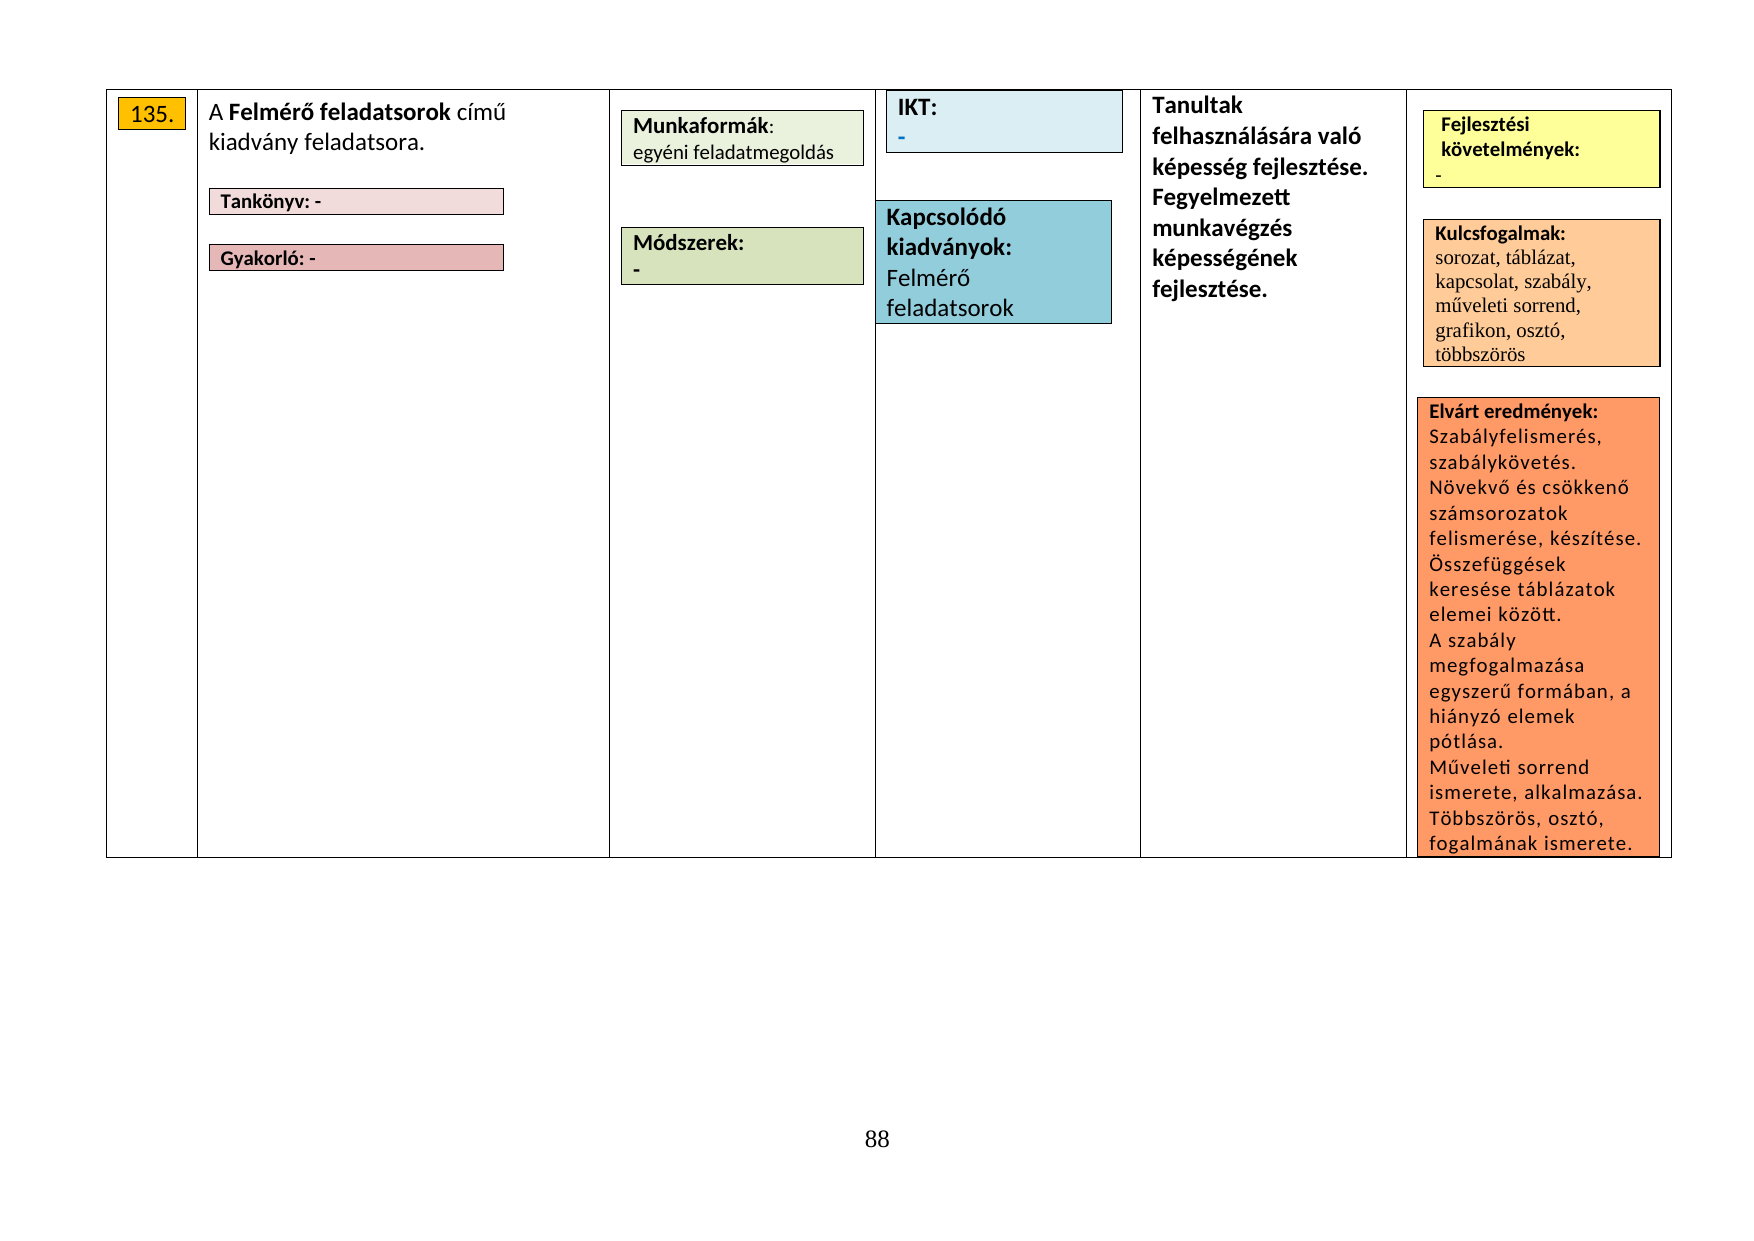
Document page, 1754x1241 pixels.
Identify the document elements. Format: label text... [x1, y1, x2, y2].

table_cell A Felmérő feladatsorok című kiadvány feladatsora. [198, 90, 609, 857]
table_cell [610, 90, 875, 857]
table_cell Tanultak felhasználására való képesség fejlesztése. Fegyelmezett munkavégzés képességének fejlesztése. [1141, 90, 1406, 857]
table_cell [1407, 90, 1671, 857]
table_cell [107, 90, 197, 857]
table_cell [876, 90, 1140, 857]
